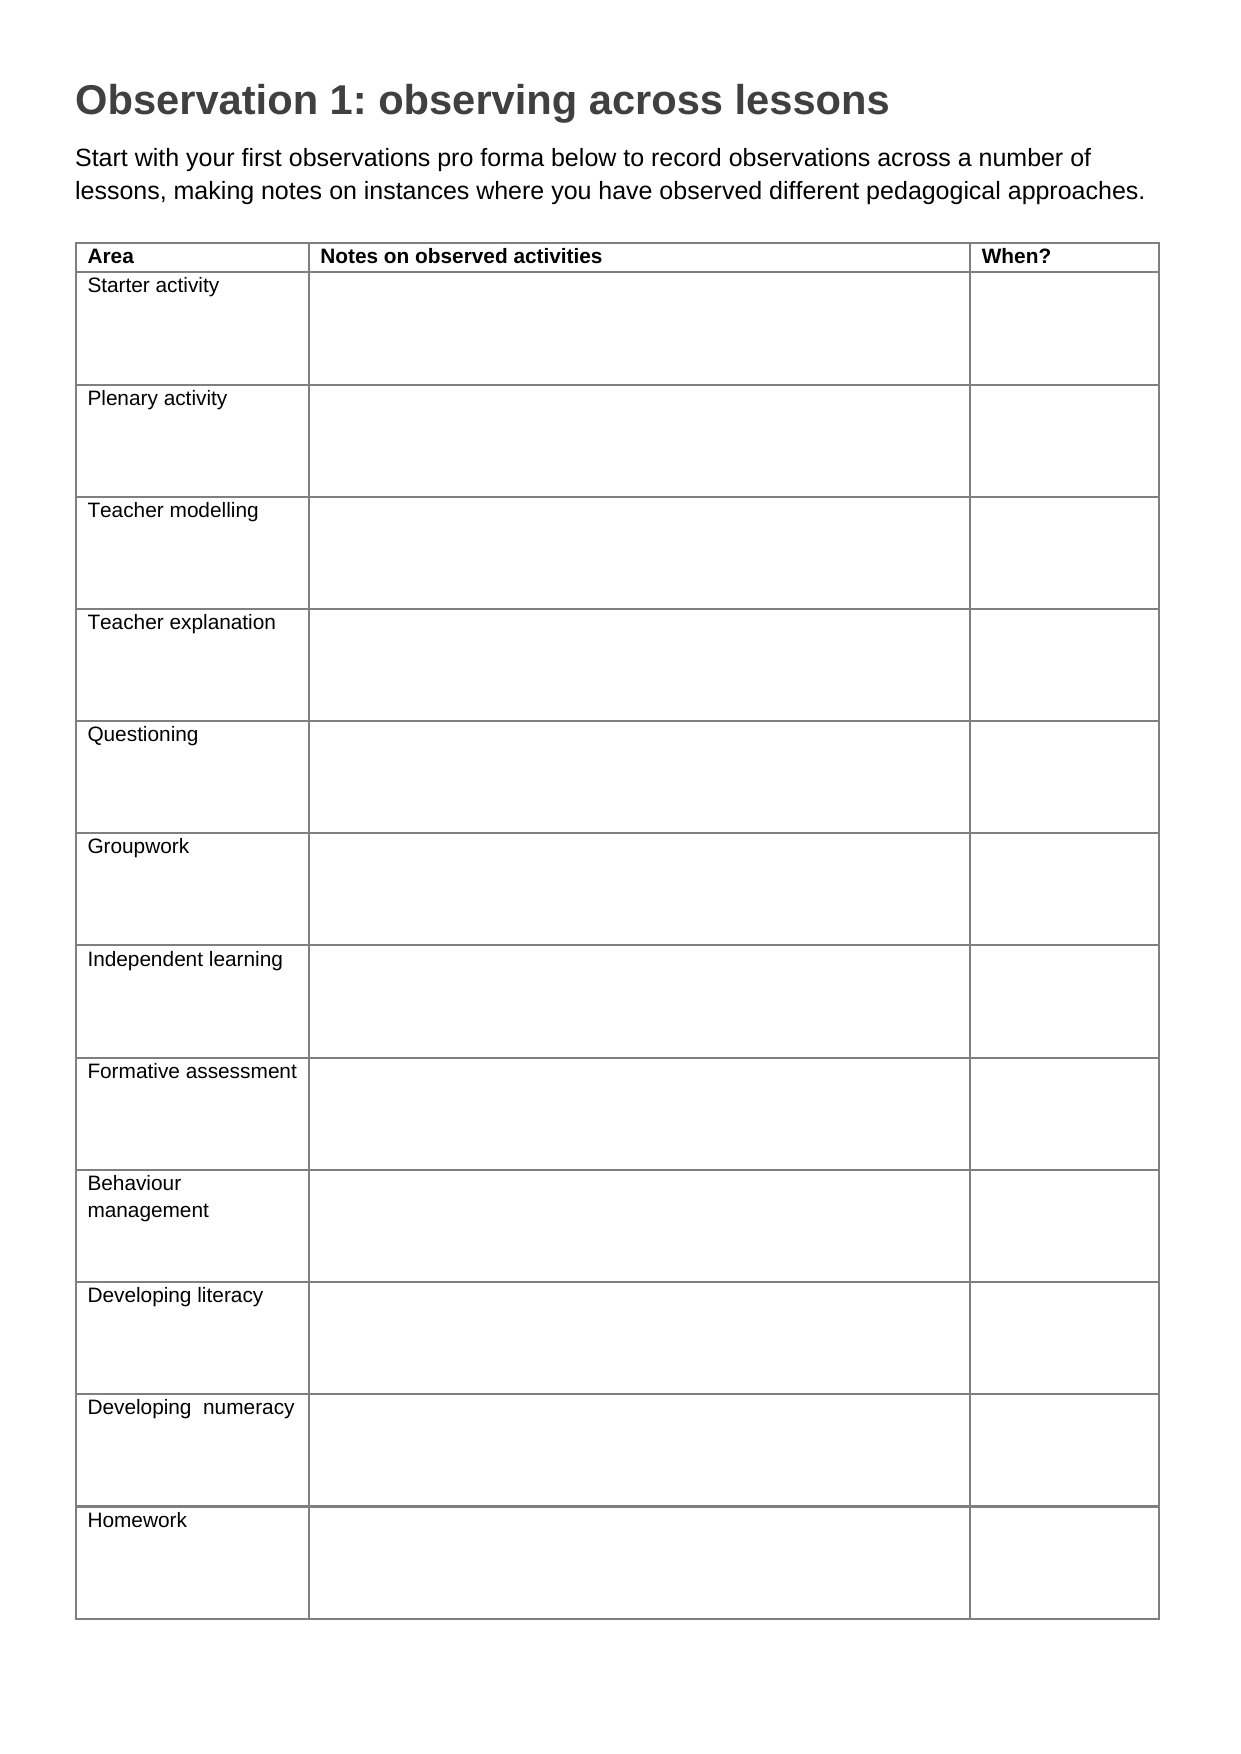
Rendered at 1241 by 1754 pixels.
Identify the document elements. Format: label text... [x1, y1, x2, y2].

table_cell [310, 1395, 969, 1505]
table_cell Formative assessment [77, 1059, 308, 1169]
table_cell [310, 498, 969, 608]
table_cell Plenary activity [77, 386, 308, 496]
table_cell [971, 386, 1158, 496]
table_cell Teacher modelling [77, 498, 308, 608]
table_cell Behaviour management [77, 1171, 308, 1281]
table_cell Developing literacy [77, 1283, 308, 1393]
table_cell [310, 834, 969, 944]
table_cell [971, 273, 1158, 383]
table_cell Questioning [77, 722, 308, 832]
table_cell [971, 722, 1158, 832]
table_cell [971, 498, 1158, 608]
table_cell [971, 834, 1158, 944]
table_cell [310, 1171, 969, 1281]
table_cell [971, 1395, 1158, 1505]
table_header Notes on observed activities [310, 244, 969, 271]
table_cell [310, 722, 969, 832]
table_cell Independent learning [77, 946, 308, 1057]
table_cell [971, 610, 1158, 720]
table_cell [310, 610, 969, 720]
table_cell [310, 386, 969, 496]
table_cell [971, 1283, 1158, 1393]
table_header Area [77, 244, 308, 271]
text Start with your first observations pro forma below to record observations across a number of lessons, making notes on instances where you have observed different pedagogical approaches. [75, 143, 1165, 204]
table_cell Starter activity [77, 273, 308, 383]
table_cell [310, 946, 969, 1057]
table_cell [971, 1171, 1158, 1281]
table_cell [971, 946, 1158, 1057]
table_cell [310, 273, 969, 383]
table_cell [971, 1508, 1158, 1617]
table_cell [310, 1508, 969, 1617]
table_cell Groupwork [77, 834, 308, 944]
table_cell Homework [77, 1508, 308, 1617]
table_cell [971, 1059, 1158, 1169]
table_header When? [971, 244, 1158, 271]
table_cell Teacher explanation [77, 610, 308, 720]
subtitle Observation 1: observing across lessons [75, 75, 1165, 123]
table_cell Developing numeracy [77, 1395, 308, 1505]
table_cell [310, 1283, 969, 1393]
table_cell [310, 1059, 969, 1169]
